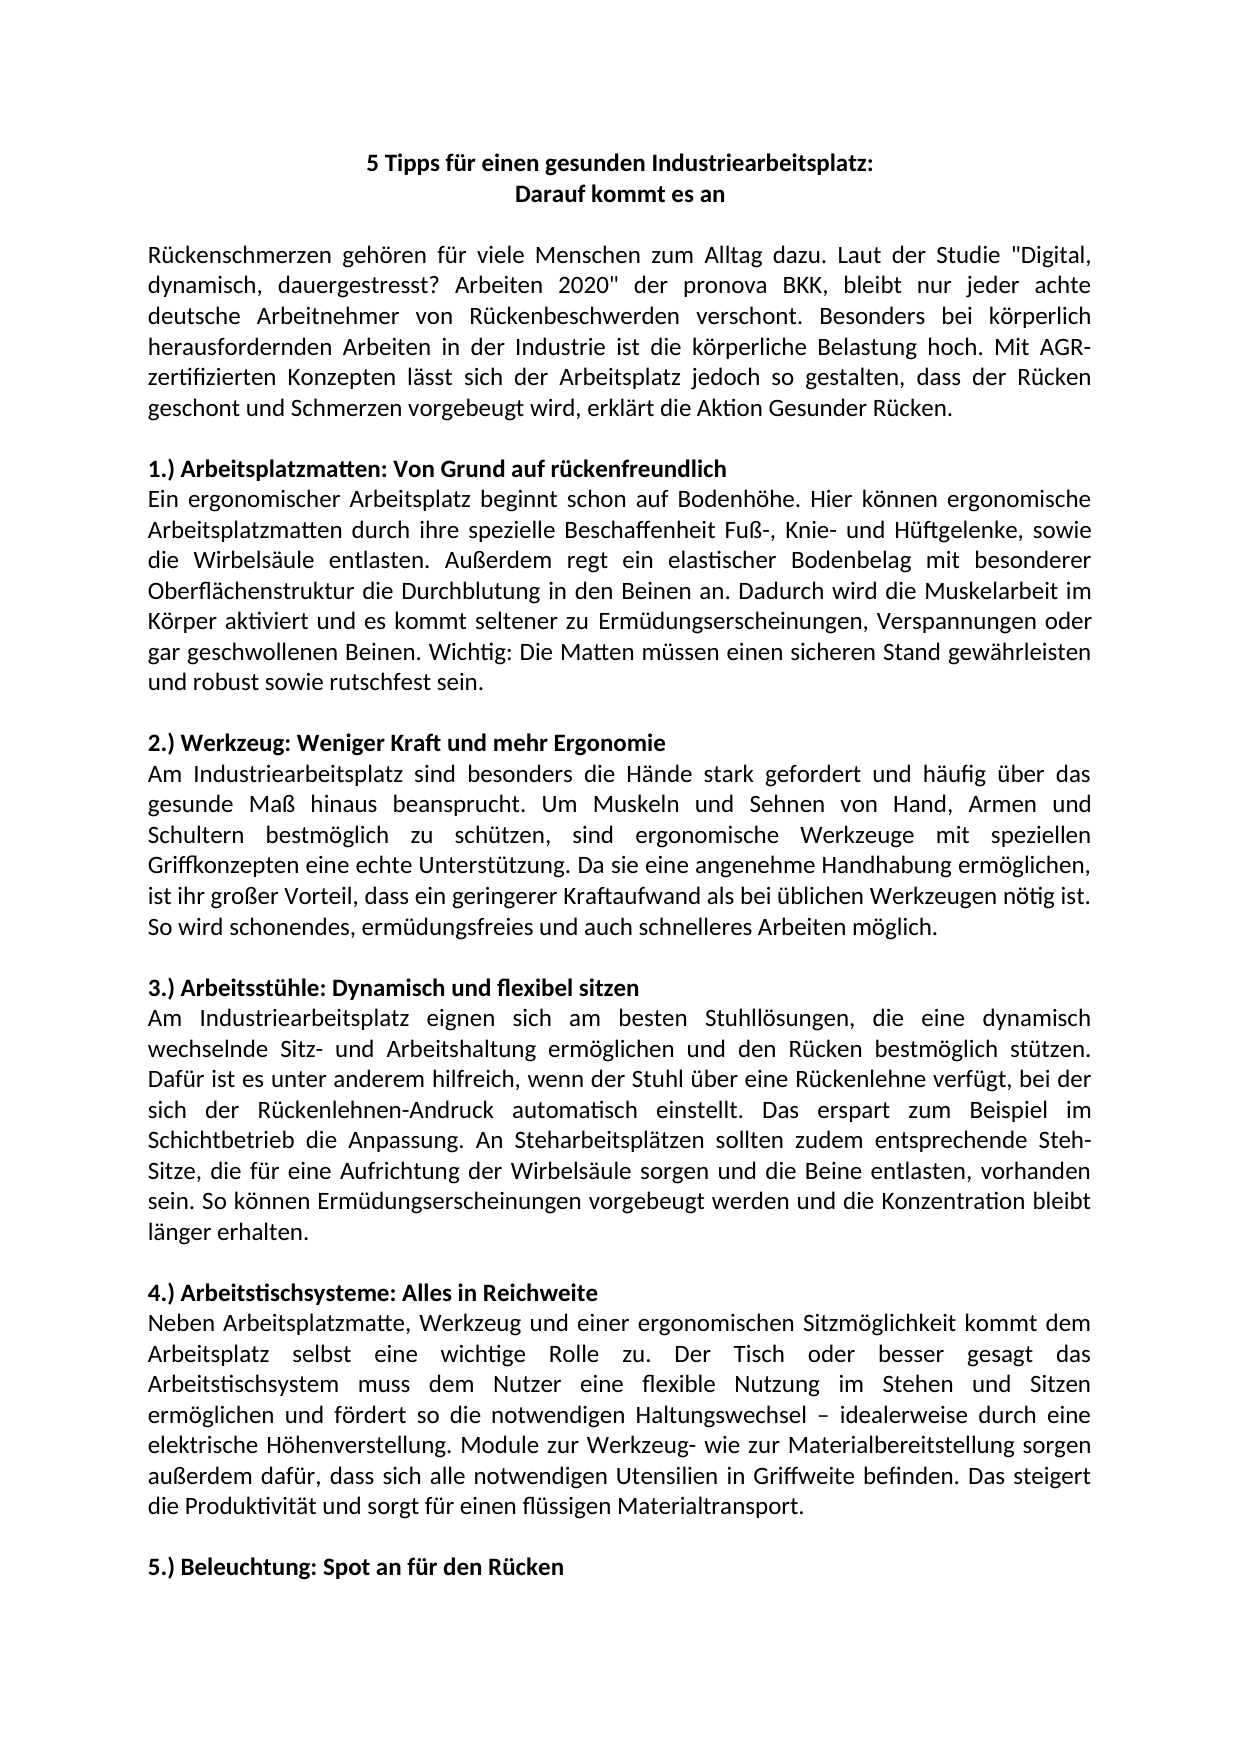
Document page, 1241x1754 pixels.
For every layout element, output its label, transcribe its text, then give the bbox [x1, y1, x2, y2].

text 5 Tipps für einen gesunden Industriearbeitsplatz: [148, 148, 1093, 178]
text Ein ergonomischer Arbeitsplatz beginnt schon auf Bodenhöhe. Hier können ergonomische Arbeitsplatzmatten durch ihre spezielle Beschaffenheit Fuß-, Knie- und Hüftgelenke, sowie die Wirbelsäule entlasten. Außerdem regt ein elastischer Bodenbelag mit besonderer Oberflächenstruktur die Durchblutung in den Beinen an. Dadurch wird die Muskelarbeit im Körper aktiviert und es kommt seltener zu Ermüdungserscheinungen, Verspannungen oder gar geschwollenen Beinen. Wichtig: Die Matten müssen einen sicheren Stand gewährleisten und robust sowie rutschfest sein. [148, 483, 1093, 697]
text Am Industriearbeitsplatz sind besonders die Hände stark gefordert und häufig über das gesunde Maß hinaus beansprucht. Um Muskeln und Sehnen von Hand, Armen und Schultern bestmöglich zu schützen, sind ergonomische Werkzeuge mit speziellen Griffkonzepten eine echte Unterstützung. Da sie eine angenehme Handhabung ermöglichen, ist ihr großer Vorteil, dass ein geringerer Kraftaufwand als bei üblichen Werkzeugen nötig ist. So wird schonendes, ermüdungsfreies und auch schnelleres Arbeiten möglich. [148, 758, 1093, 941]
text 2.) Werkzeug: Weniger Kraft und mehr Ergonomie [148, 727, 1093, 758]
text Neben Arbeitsplatzmatte, Werkzeug und einer ergonomischen Sitzmöglichkeit kommt dem Arbeitsplatz selbst eine wichtige Rolle zu. Der Tisch oder besser gesagt das Arbeitstischsystem muss dem Nutzer eine flexible Nutzung im Stehen und Sitzen ermöglichen und fördert so die notwendigen Haltungswechsel – idealerweise durch eine elektrische Höhenverstellung. Module zur Werkzeug- wie zur Materialbereitstellung sorgen außerdem dafür, dass sich alle notwendigen Utensilien in Griffweite befinden. Das steigert die Produktivität und sorgt für einen flüssigen Materialtransport. [148, 1307, 1093, 1521]
text Rückenschmerzen gehören für viele Menschen zum Alltag dazu. Laut der Studie "Digital, dynamisch, dauergestresst? Arbeiten 2020" der pronova BKK, bleibt nur jeder achte deutsche Arbeitnehmer von Rückenbeschwerden verschont. Besonders bei körperlich herausfordernden Arbeiten in der Industrie ist die körperliche Belastung hoch. Mit AGR-zertifizierten Konzepten lässt sich der Arbeitsplatz jedoch so gestalten, dass der Rücken geschont und Schmerzen vorgebeugt wird, erklärt die Aktion Gesunder Rücken. [148, 239, 1093, 422]
text Darauf kommt es an [148, 178, 1093, 209]
text 5.) Beleuchtung: Spot an für den Rücken [148, 1552, 1093, 1582]
text 1.) Arbeitsplatzmatten: Von Grund auf rückenfreundlich [148, 453, 1093, 483]
text 4.) Arbeitstischsysteme: Alles in Reichweite [148, 1277, 1093, 1307]
text 3.) Arbeitsstühle: Dynamisch und flexibel sitzen [148, 972, 1093, 1002]
text Am Industriearbeitsplatz eignen sich am besten Stuhllösungen, die eine dynamisch wechselnde Sitz- und Arbeitshaltung ermöglichen und den Rücken bestmöglich stützen. Dafür ist es unter anderem hilfreich, wenn der Stuhl über eine Rückenlehne verfügt, bei der sich der Rückenlehnen-Andruck automatisch einstellt. Das erspart zum Beispiel im Schichtbetrieb die Anpassung. An Steharbeitsplätzen sollten zudem entsprechende Steh-Sitze, die für eine Aufrichtung der Wirbelsäule sorgen und die Beine entlasten, vorhanden sein. So können Ermüdungserscheinungen vorgebeugt werden und die Konzentration bleibt länger erhalten. [148, 1002, 1093, 1246]
